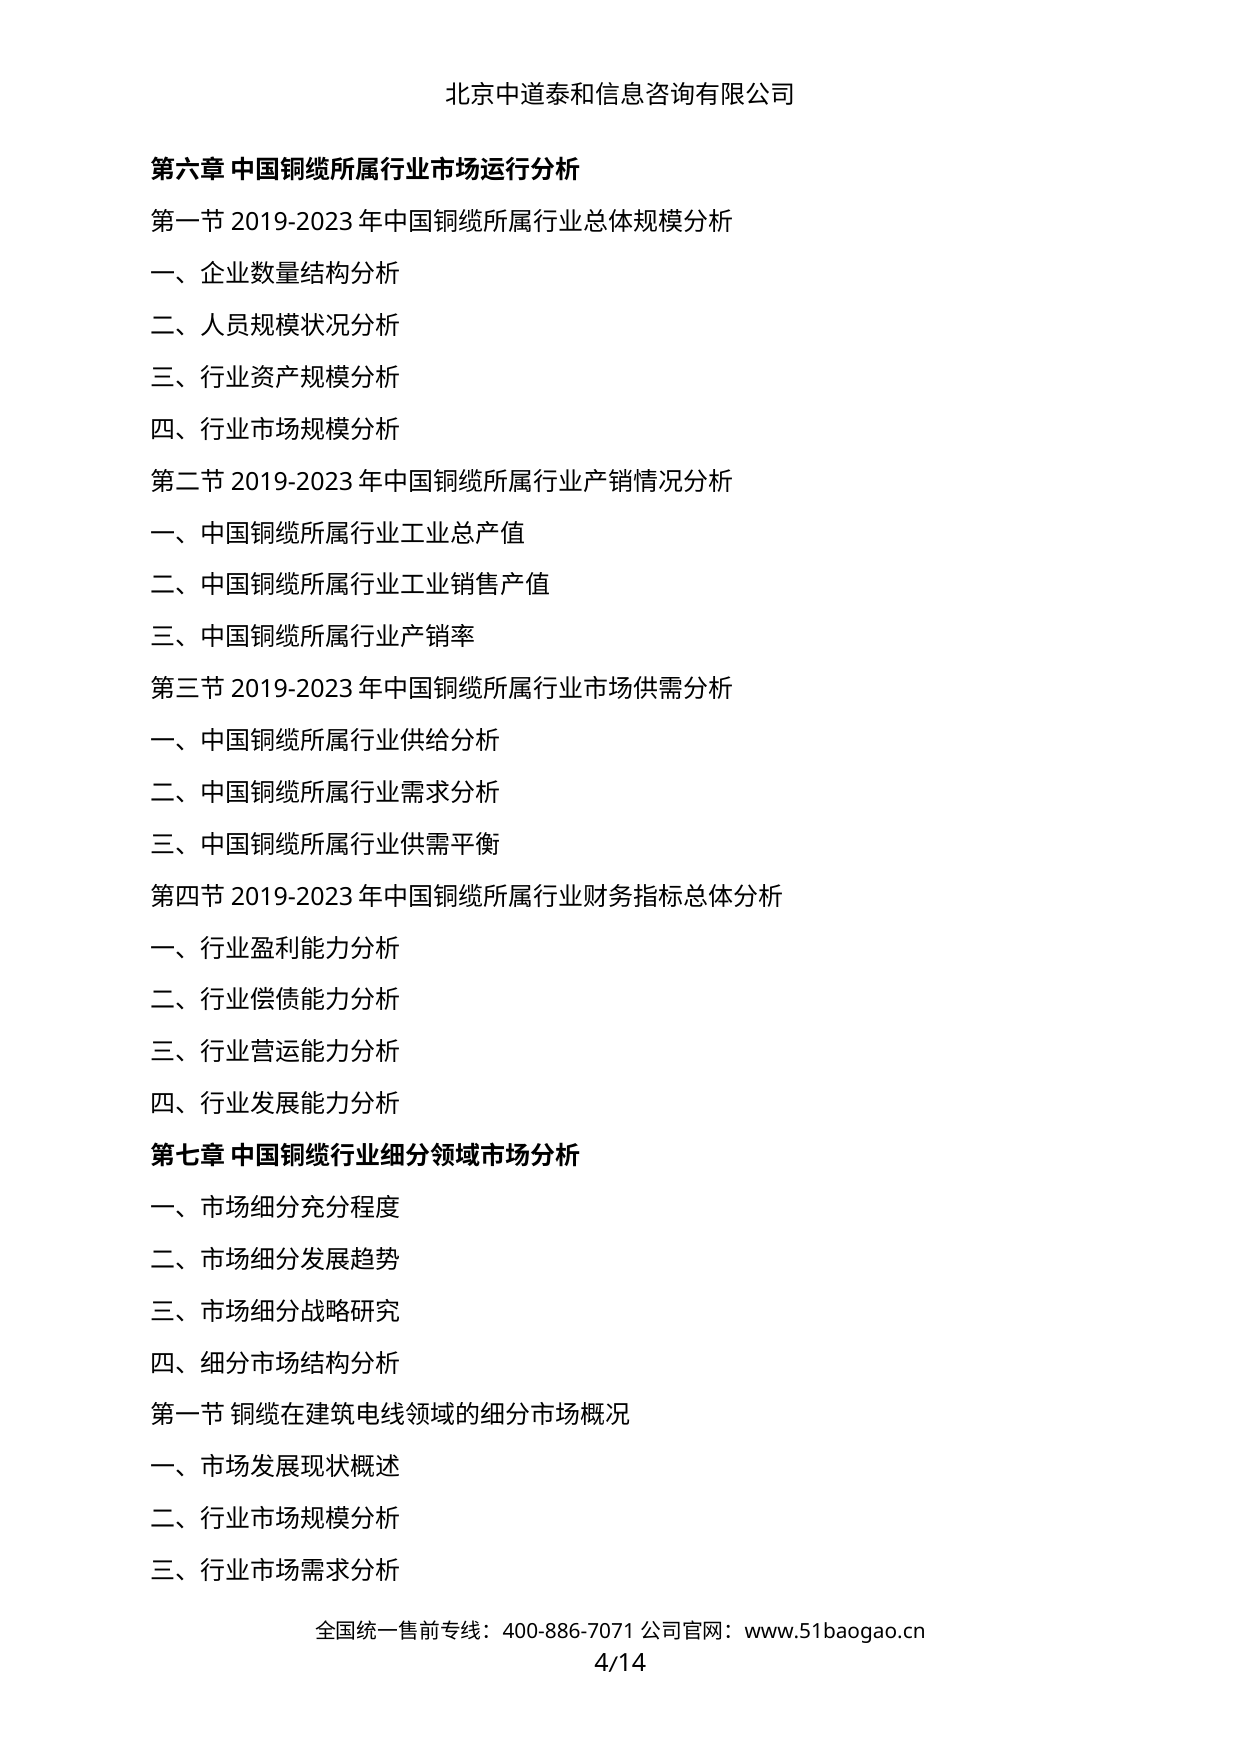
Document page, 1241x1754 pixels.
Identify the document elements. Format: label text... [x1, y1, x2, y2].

text 二、行业偿债能力分析 [150, 980, 1090, 1016]
text 第二节 2019-2023年中国铜缆所属行业产销情况分析 [150, 461, 1090, 497]
text 一、中国铜缆所属行业供给分析 [150, 721, 1090, 757]
text 三、市场细分战略研究 [150, 1291, 1090, 1327]
text 第一节 2019-2023年中国铜缆所属行业总体规模分析 [150, 202, 1090, 238]
text 第四节 2019-2023年中国铜缆所属行业财务指标总体分析 [150, 876, 1090, 912]
text 四、细分市场结构分析 [150, 1343, 1090, 1379]
text 三、中国铜缆所属行业产销率 [150, 617, 1090, 653]
text 第六章 中国铜缆所属行业市场运行分析 [150, 150, 1090, 186]
text 二、中国铜缆所属行业工业销售产值 [150, 565, 1090, 601]
text 三、行业资产规模分析 [150, 357, 1090, 394]
text 第三节 2019-2023年中国铜缆所属行业市场供需分析 [150, 669, 1090, 705]
text 三、中国铜缆所属行业供需平衡 [150, 824, 1090, 861]
text 一、市场发展现状概述 [150, 1447, 1090, 1483]
text 第一节 铜缆在建筑电线领域的细分市场概况 [150, 1395, 1090, 1431]
text 一、市场细分充分程度 [150, 1187, 1090, 1224]
text 三、行业市场需求分析 [150, 1551, 1090, 1587]
text 二、市场细分发展趋势 [150, 1239, 1090, 1276]
text 四、行业市场规模分析 [150, 409, 1090, 446]
text 二、行业市场规模分析 [150, 1499, 1090, 1535]
text 四、行业发展能力分析 [150, 1084, 1090, 1120]
text 第七章 中国铜缆行业细分领域市场分析 [150, 1136, 1090, 1172]
text 三、行业营运能力分析 [150, 1032, 1090, 1068]
text 一、企业数量结构分析 [150, 254, 1090, 290]
text 一、中国铜缆所属行业工业总产值 [150, 513, 1090, 549]
text 一、行业盈利能力分析 [150, 928, 1090, 964]
text 二、人员规模状况分析 [150, 306, 1090, 342]
text 二、中国铜缆所属行业需求分析 [150, 772, 1090, 809]
